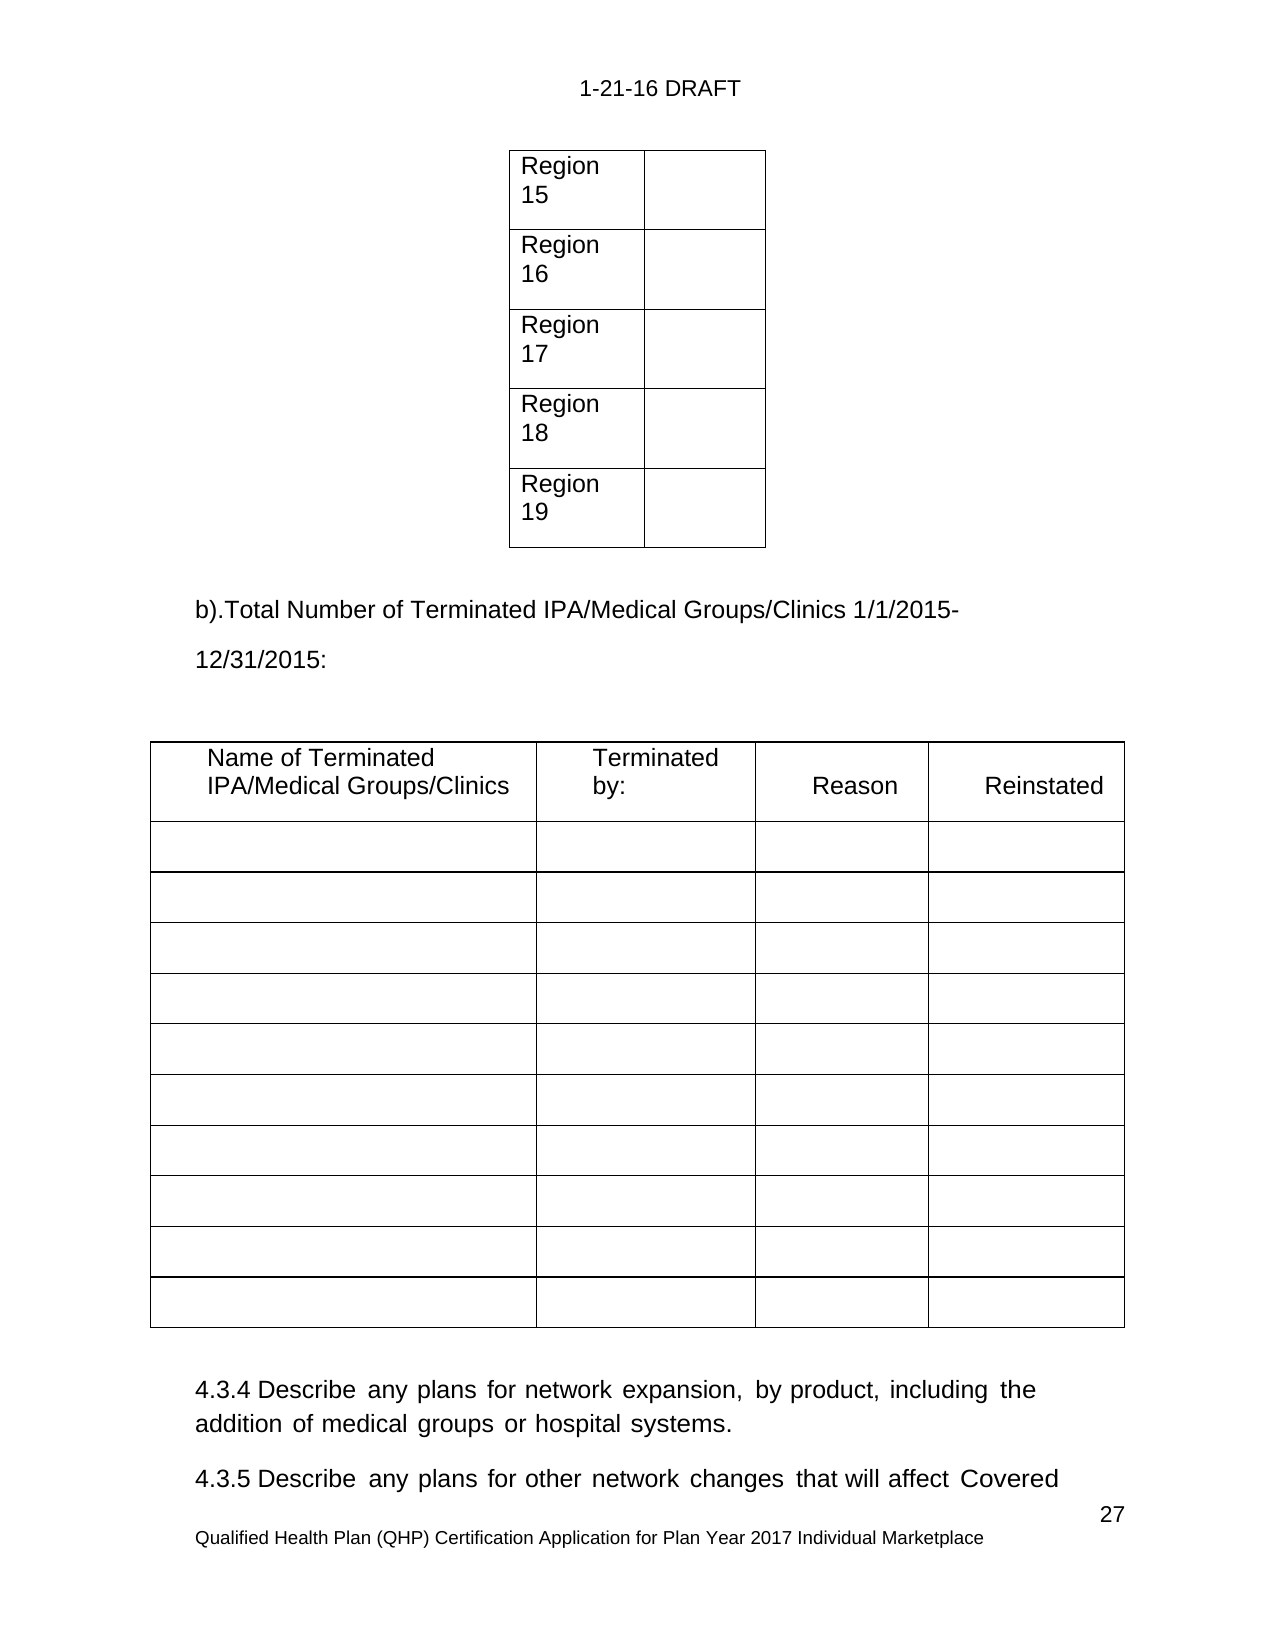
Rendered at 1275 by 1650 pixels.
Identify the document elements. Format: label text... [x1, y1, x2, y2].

table_cell [756, 873, 928, 922]
table_cell [929, 1126, 1124, 1175]
table_cell [537, 923, 755, 973]
text 4.3.5 Describe any plans for other network changes that will affect Covered [195, 1464, 1127, 1493]
text 4.3.4 Describe any plans for network expansion, by product, including the addition of medical groups or hospital systems. [195, 1375, 1045, 1438]
table_cell [151, 923, 536, 973]
table_cell [151, 1278, 536, 1327]
table_cell [151, 1075, 536, 1124]
table_cell [929, 822, 1124, 871]
table_header Reinstated [929, 743, 1124, 821]
table_cell [645, 151, 765, 229]
table_cell [151, 1024, 536, 1074]
table_cell [929, 1024, 1124, 1074]
table_cell [537, 1227, 755, 1276]
table_cell Region 15 [510, 151, 644, 229]
table_cell [756, 1075, 928, 1124]
table_cell Region 16 [510, 230, 644, 309]
table_cell [929, 873, 1124, 922]
table_cell [756, 1176, 928, 1226]
table_cell [756, 1278, 928, 1327]
table_cell [929, 974, 1124, 1023]
text b).Total Number of Terminated IPA/Medical Groups/Clinics 1/1/2015- [195, 595, 1125, 624]
table_cell [645, 310, 765, 388]
table_cell [756, 1024, 928, 1074]
table_cell [151, 1176, 536, 1226]
table_cell [151, 1126, 536, 1175]
table_cell [151, 822, 536, 871]
table_cell [151, 974, 536, 1023]
table_cell [537, 1024, 755, 1074]
table_cell [151, 1227, 536, 1276]
table_cell [537, 822, 755, 871]
table_cell [929, 1176, 1124, 1226]
table_cell [537, 873, 755, 922]
table_cell [929, 1278, 1124, 1327]
table_cell [537, 974, 755, 1023]
table_cell [645, 230, 765, 309]
table_cell [537, 1278, 755, 1327]
table_cell [537, 1075, 755, 1124]
table_cell [756, 822, 928, 871]
table_cell [756, 1126, 928, 1175]
table_cell [756, 1227, 928, 1276]
table_cell [645, 469, 765, 547]
table_cell Region 18 [510, 389, 644, 467]
table_header Terminated by: [537, 743, 755, 821]
table_cell [929, 923, 1124, 973]
table_cell [756, 974, 928, 1023]
table_cell [537, 1126, 755, 1175]
table_cell Region 19 [510, 469, 644, 547]
table_header Reason [756, 743, 928, 821]
text 12/31/2015: [195, 645, 1125, 673]
table_cell [929, 1075, 1124, 1124]
table_cell [537, 1176, 755, 1226]
table_cell [756, 923, 928, 973]
table_cell [151, 873, 536, 922]
table_cell Region 17 [510, 310, 644, 388]
table_cell [645, 389, 765, 467]
table_cell [929, 1227, 1124, 1276]
table_header Name of Terminated IPA/Medical Groups/Clinics [151, 743, 536, 821]
